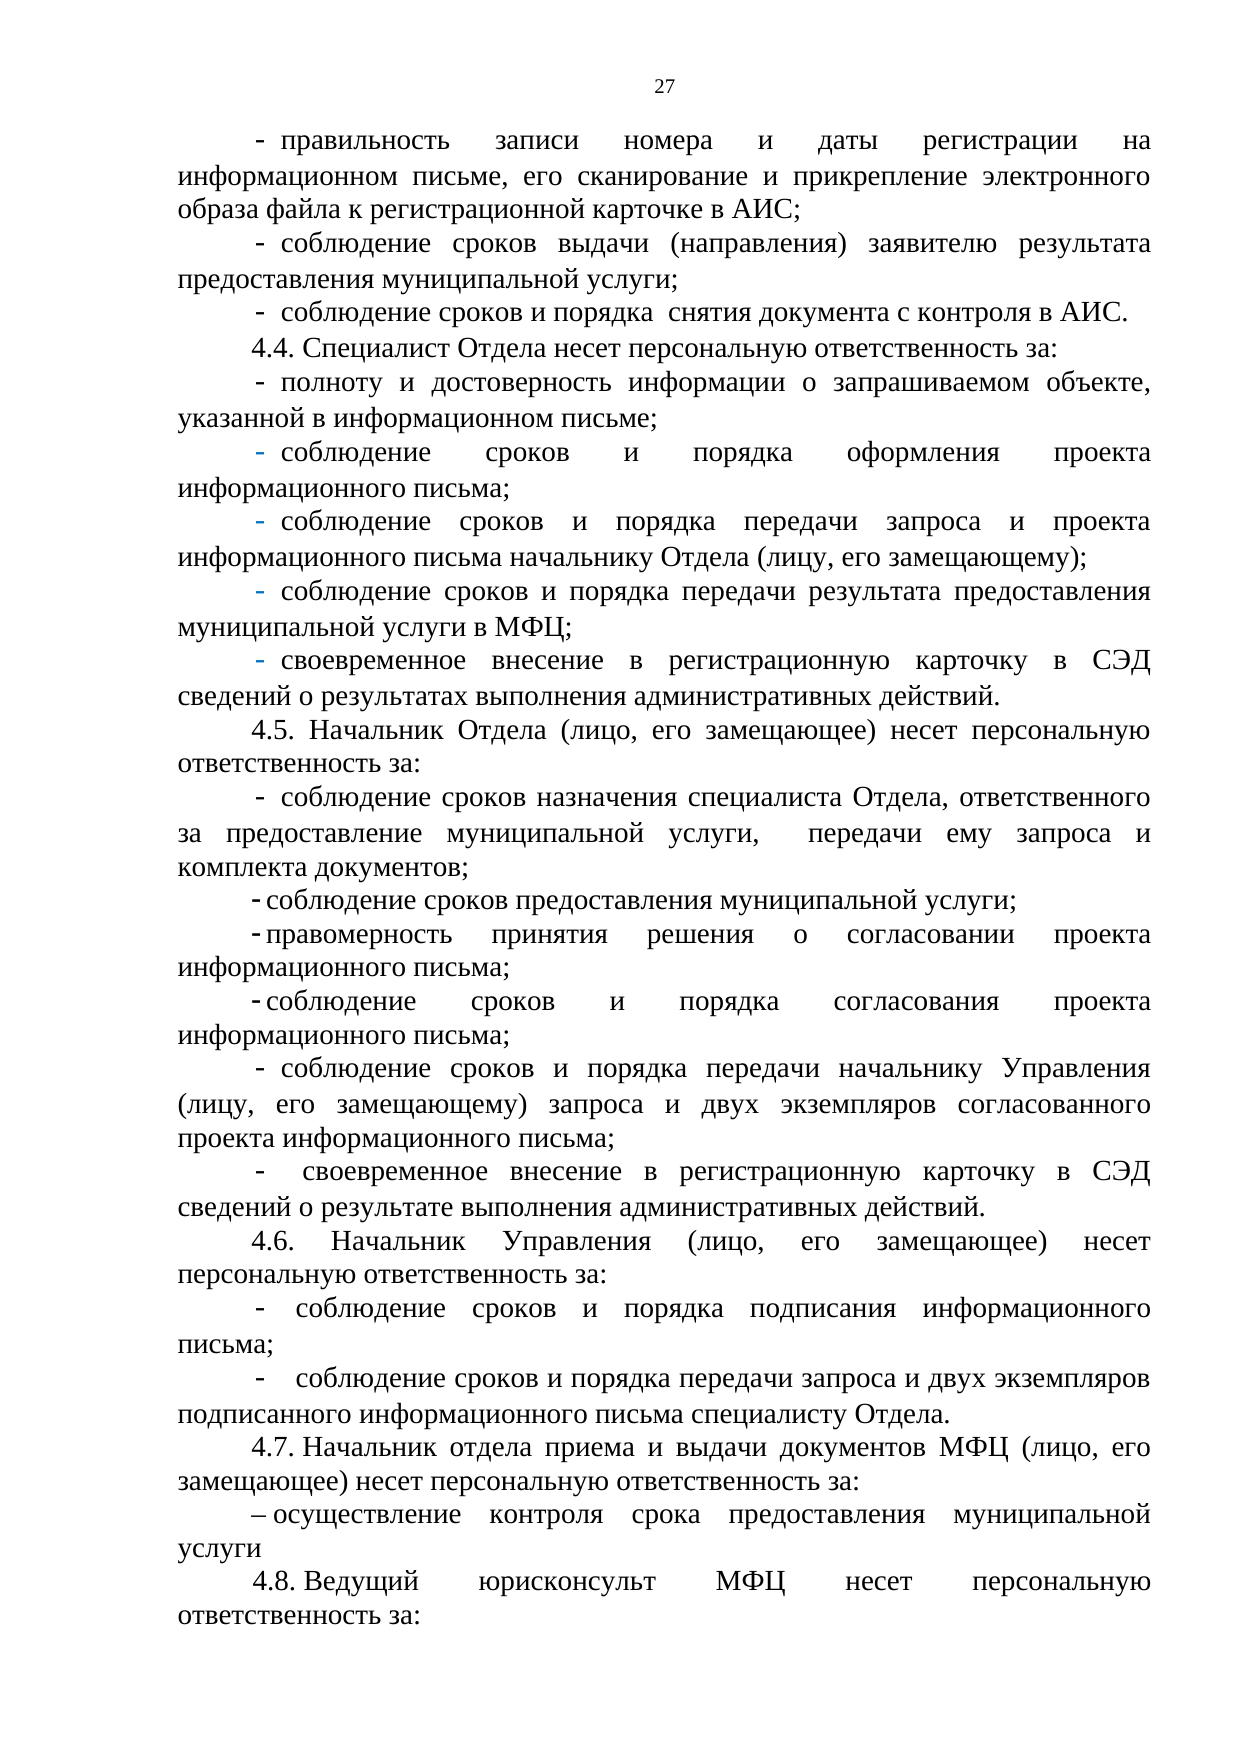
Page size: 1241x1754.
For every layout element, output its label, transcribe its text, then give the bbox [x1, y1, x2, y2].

list соблюдение сроков и порядка подписания информационного письма; [177, 1290, 1152, 1360]
list соблюдение сроков и порядка передачи результата предоставления муниципальной услуги в МФЦ; [177, 573, 1152, 642]
list соблюдение сроков и порядка передачи начальнику Управления (лицу, его замещающему) запроса и двух экземпляров согласованного проекта информационного письма; [177, 1050, 1152, 1153]
list своевременное внесение в регистрационную карточку в СЭД сведений о результате выполнения административных действий. [177, 1153, 1152, 1223]
list полноту и достоверность информации о запрашиваемом объекте, указанной в информационном письме; [177, 364, 1152, 434]
text 4.5. Начальник Отдела (лицо, его замещающее) несет персональную ответственность за: [177, 712, 1152, 779]
text 4.7. Начальник отдела приема и выдачи документов МФЦ (лицо, его замещающее) несет персональную ответственность за: [177, 1429, 1152, 1496]
list соблюдение сроков выдачи (направления) заявителю результата предоставления муниципальной услуги; [177, 225, 1152, 294]
list своевременное внесение в регистрационную карточку в СЭД сведений о результатах выполнения административных действий. [177, 642, 1152, 712]
text 4.8. Ведущий юрисконсульт МФЦ несет персональную ответственность за: [177, 1563, 1152, 1631]
list соблюдение сроков и порядка оформления проекта информационного письма; [177, 434, 1152, 503]
list соблюдение сроков и порядка снятия документа с контроля в АИС. [177, 294, 1152, 331]
text – осуществление контроля срока предоставления муниципальной услуги [177, 1496, 1152, 1563]
list соблюдение сроков и порядка согласования проекта информационного письма; [177, 983, 1152, 1050]
list соблюдение сроков и порядка передачи запроса и проекта информационного письма начальнику Отдела (лицу, его замещающему); [177, 503, 1152, 573]
text 4.4. Специалист Отдела несет персональную ответственность за: [177, 331, 1152, 364]
list правомерность принятия решения о согласовании проекта информационного письма; [177, 916, 1152, 983]
text 4.6. Начальник Управления (лицо, его замещающее) несет персональную ответственность за: [177, 1223, 1152, 1290]
list соблюдение сроков предоставления муниципальной услуги; [177, 882, 1152, 916]
list правильность записи номера и даты регистрации на информационном письме, его сканирование и прикрепление электронного образа файла к регистрационной карточке в АИС; [177, 122, 1152, 225]
list соблюдение сроков назначения специалиста Отдела, ответственного за предоставление муниципальной услуги, передачи ему запроса и комплекта документов; [177, 779, 1152, 882]
list соблюдение сроков и порядка передачи запроса и двух экземпляров подписанного информационного письма специалисту Отдела. [177, 1360, 1152, 1429]
